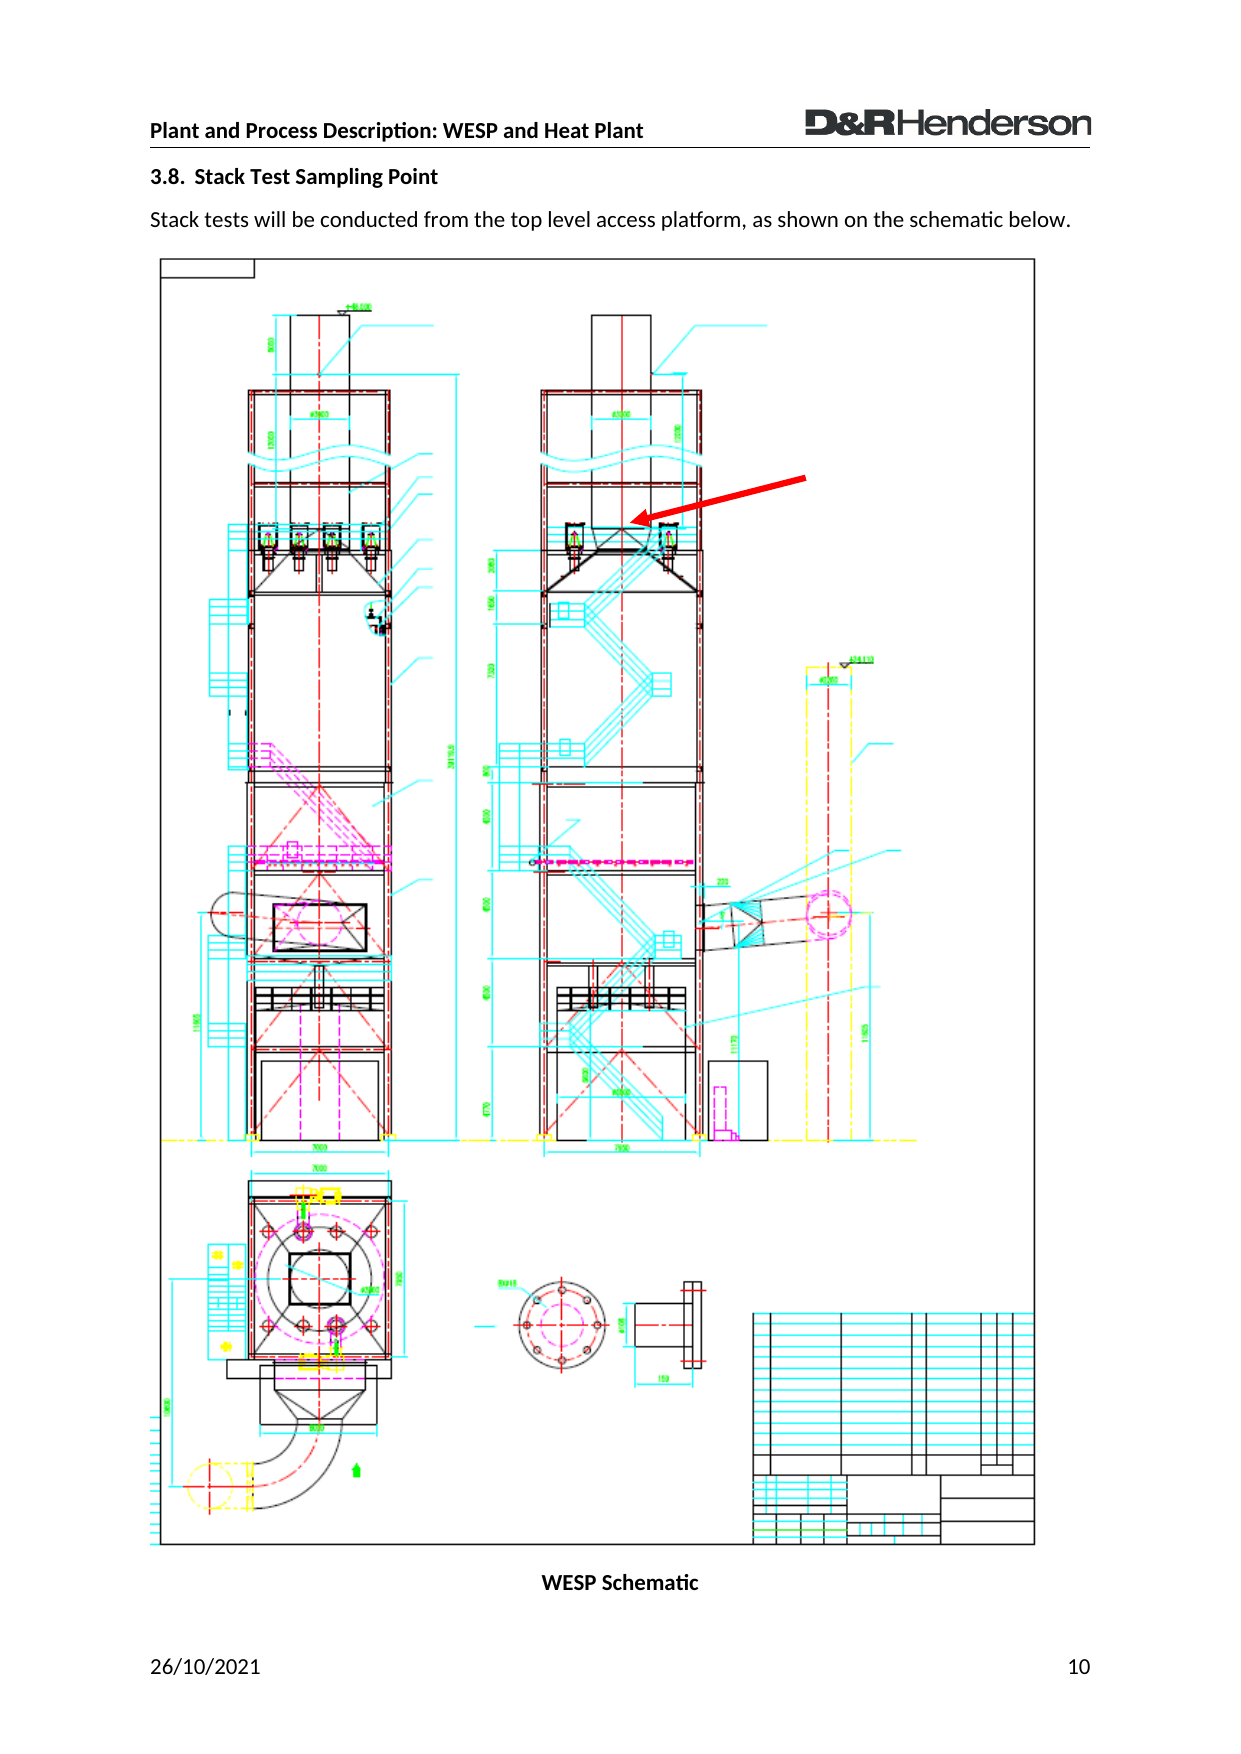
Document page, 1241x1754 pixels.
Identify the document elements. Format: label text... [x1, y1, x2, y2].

text Stack tests will be conducted from the top level access platform, as shown on the schematic below. [150, 205, 1090, 233]
picture [805, 109, 1092, 138]
text WESP Schematic [150, 1568, 1090, 1596]
list Stack Test Sampling Point [150, 162, 1090, 190]
picture [150, 247, 1044, 1554]
